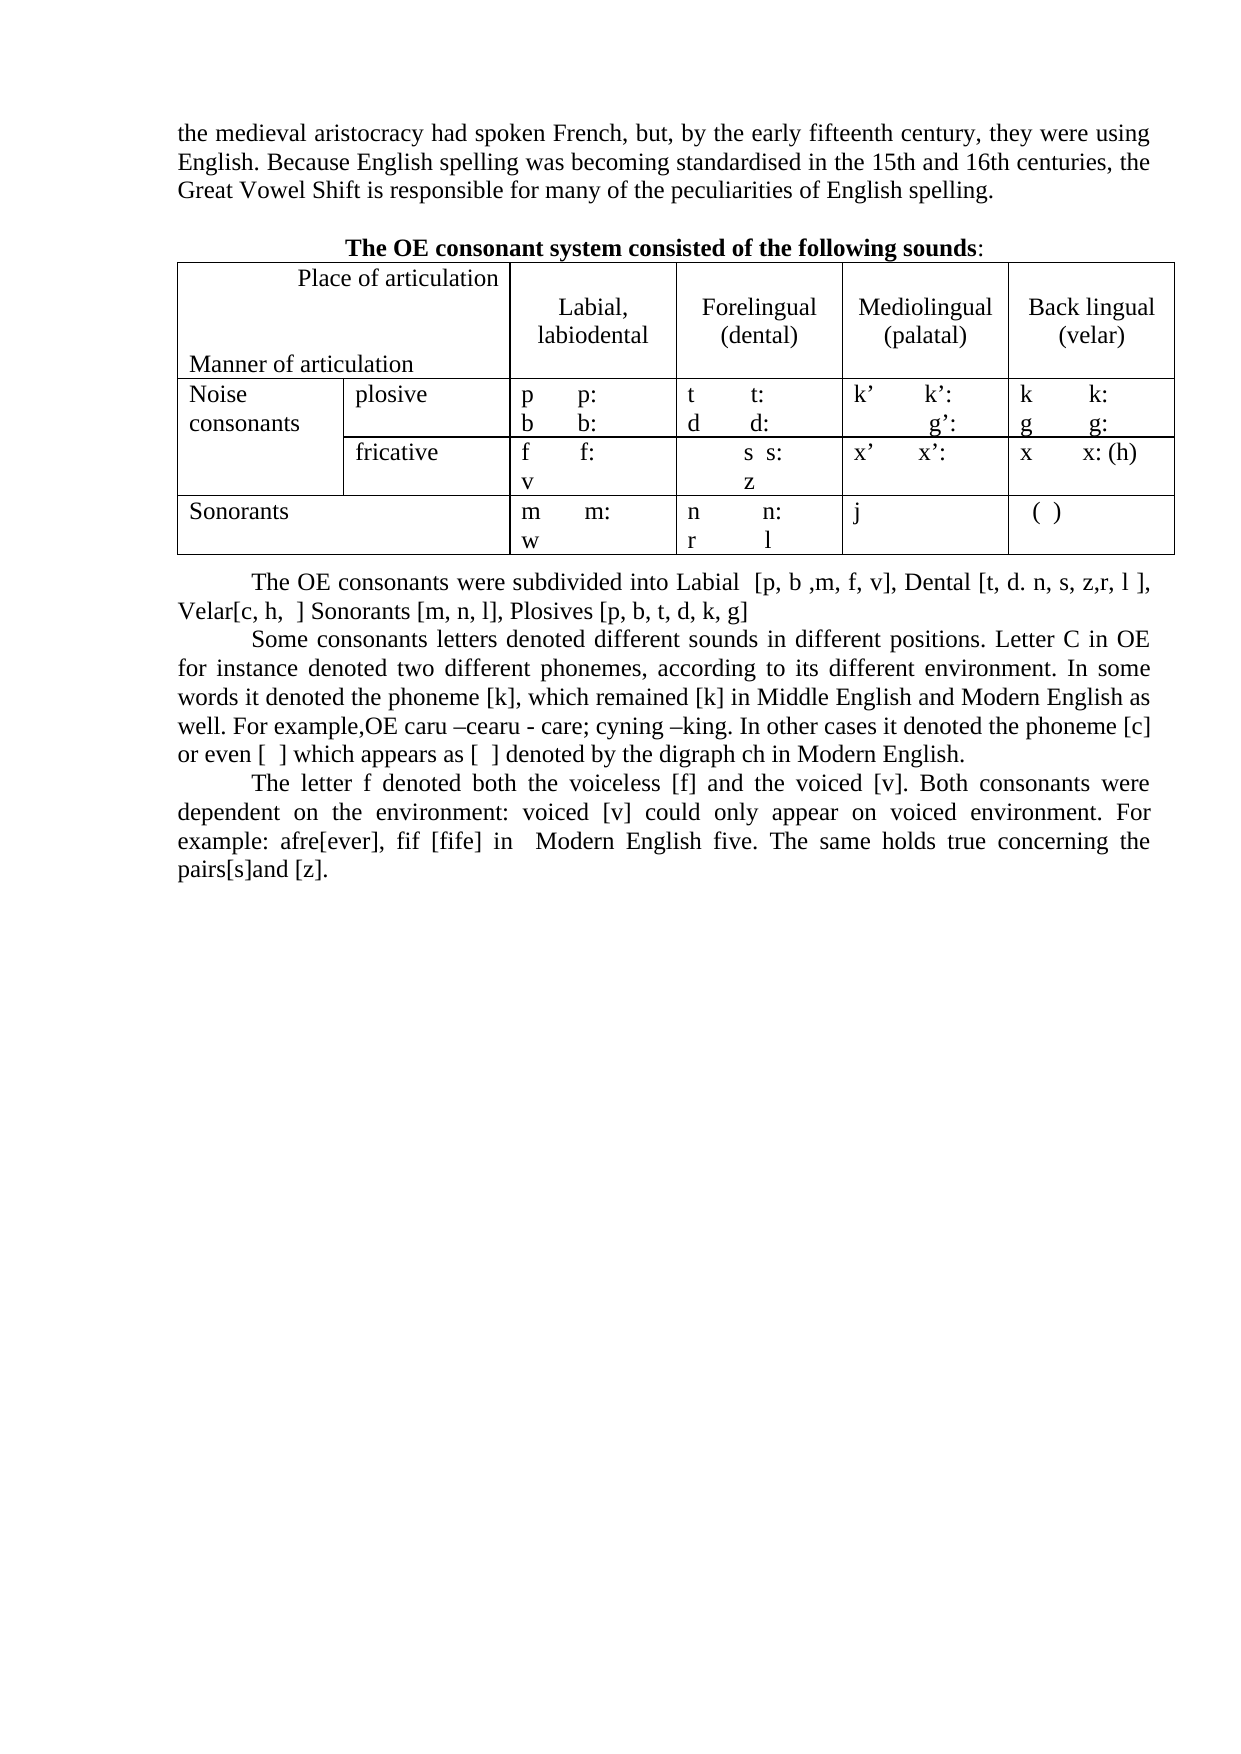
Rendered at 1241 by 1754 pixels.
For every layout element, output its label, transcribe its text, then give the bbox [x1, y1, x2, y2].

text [177, 118, 1152, 204]
table_cell s s: z [677, 438, 842, 495]
text The OE consonant system consisted of the following sounds: [177, 233, 1152, 262]
text The OE consonants were subdivided into Labial [p, b ,m, f, v], Dental [t, d. n, s, z,r, l ], Velar[c, h, ] Sonorants [m, n, l], Plosives [p, b, t, d, k, g] [177, 567, 1152, 624]
table_cell k’ k’: g’: [843, 379, 1008, 436]
text Some consonants letters denoted different sounds in different positions. Letter C in OE for instance denoted two different phonemes, according to its different environment. In some words it denoted the phoneme [k], which remained [k] in Middle English and Modern English as well. For example,OE caru –cearu - care; cyning –king. In other cases it denoted the phoneme [c] or even [ ] which appears as [ ] denoted by the digraph ch in Modern English. [177, 624, 1152, 768]
table_header Back lingual (velar) [1009, 263, 1174, 378]
table_header Mediolingual (palatal) [843, 263, 1008, 378]
table_cell n n: r l [677, 496, 842, 553]
table_cell k k: g g: [1009, 379, 1174, 436]
table_cell x x: (h) [1009, 438, 1174, 495]
table_cell Noise consonants [178, 379, 343, 495]
table_cell f f: v [511, 438, 676, 495]
text The letter f denoted both the voiceless [f] and the voiced [v]. Both consonants were dependent on the environment: voiced [v] could only appear on voiced environment. For example: afre[ever], fif [fife] in Modern English five. The same holds true concerning the pairs[s]and [z]. [177, 768, 1152, 883]
table_cell fricative [344, 438, 509, 495]
table_header Labial, labiodental [511, 263, 676, 378]
table_cell ( ) [1009, 496, 1174, 553]
table_cell j [843, 496, 1008, 553]
table_cell plosive [344, 379, 509, 436]
table_cell t t: d d: [677, 379, 842, 436]
table_header Place of articulation Manner of articulation [178, 263, 509, 378]
table_cell Sonorants [178, 496, 509, 553]
table_header Forelingual (dental) [677, 263, 842, 378]
table_cell p p: b b: [511, 379, 676, 436]
table_cell x’ x’: [843, 438, 1008, 495]
table_cell m m: w [511, 496, 676, 553]
